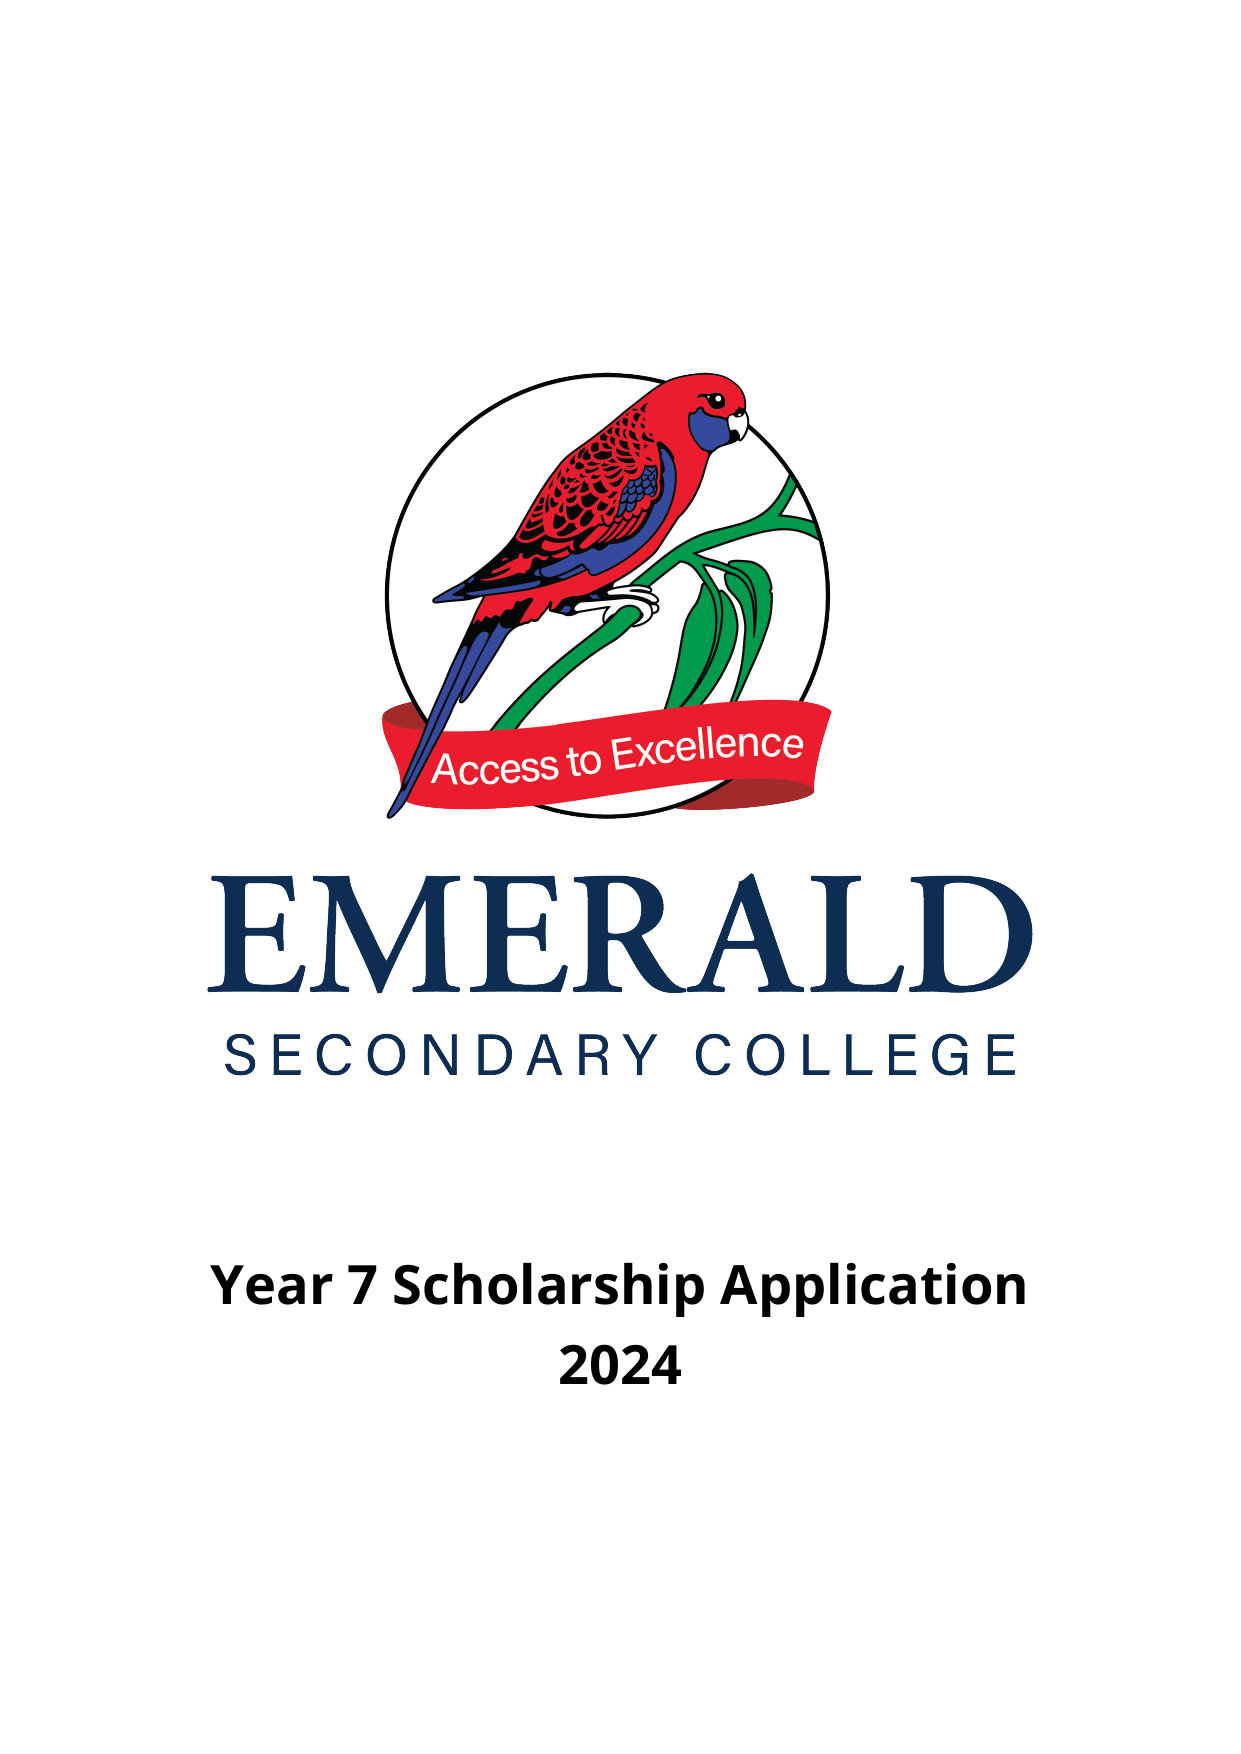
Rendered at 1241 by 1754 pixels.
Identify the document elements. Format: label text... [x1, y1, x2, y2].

text Year 7 Scholarship Application 2024 [150, 1247, 1090, 1400]
picture [207, 372, 1033, 1076]
